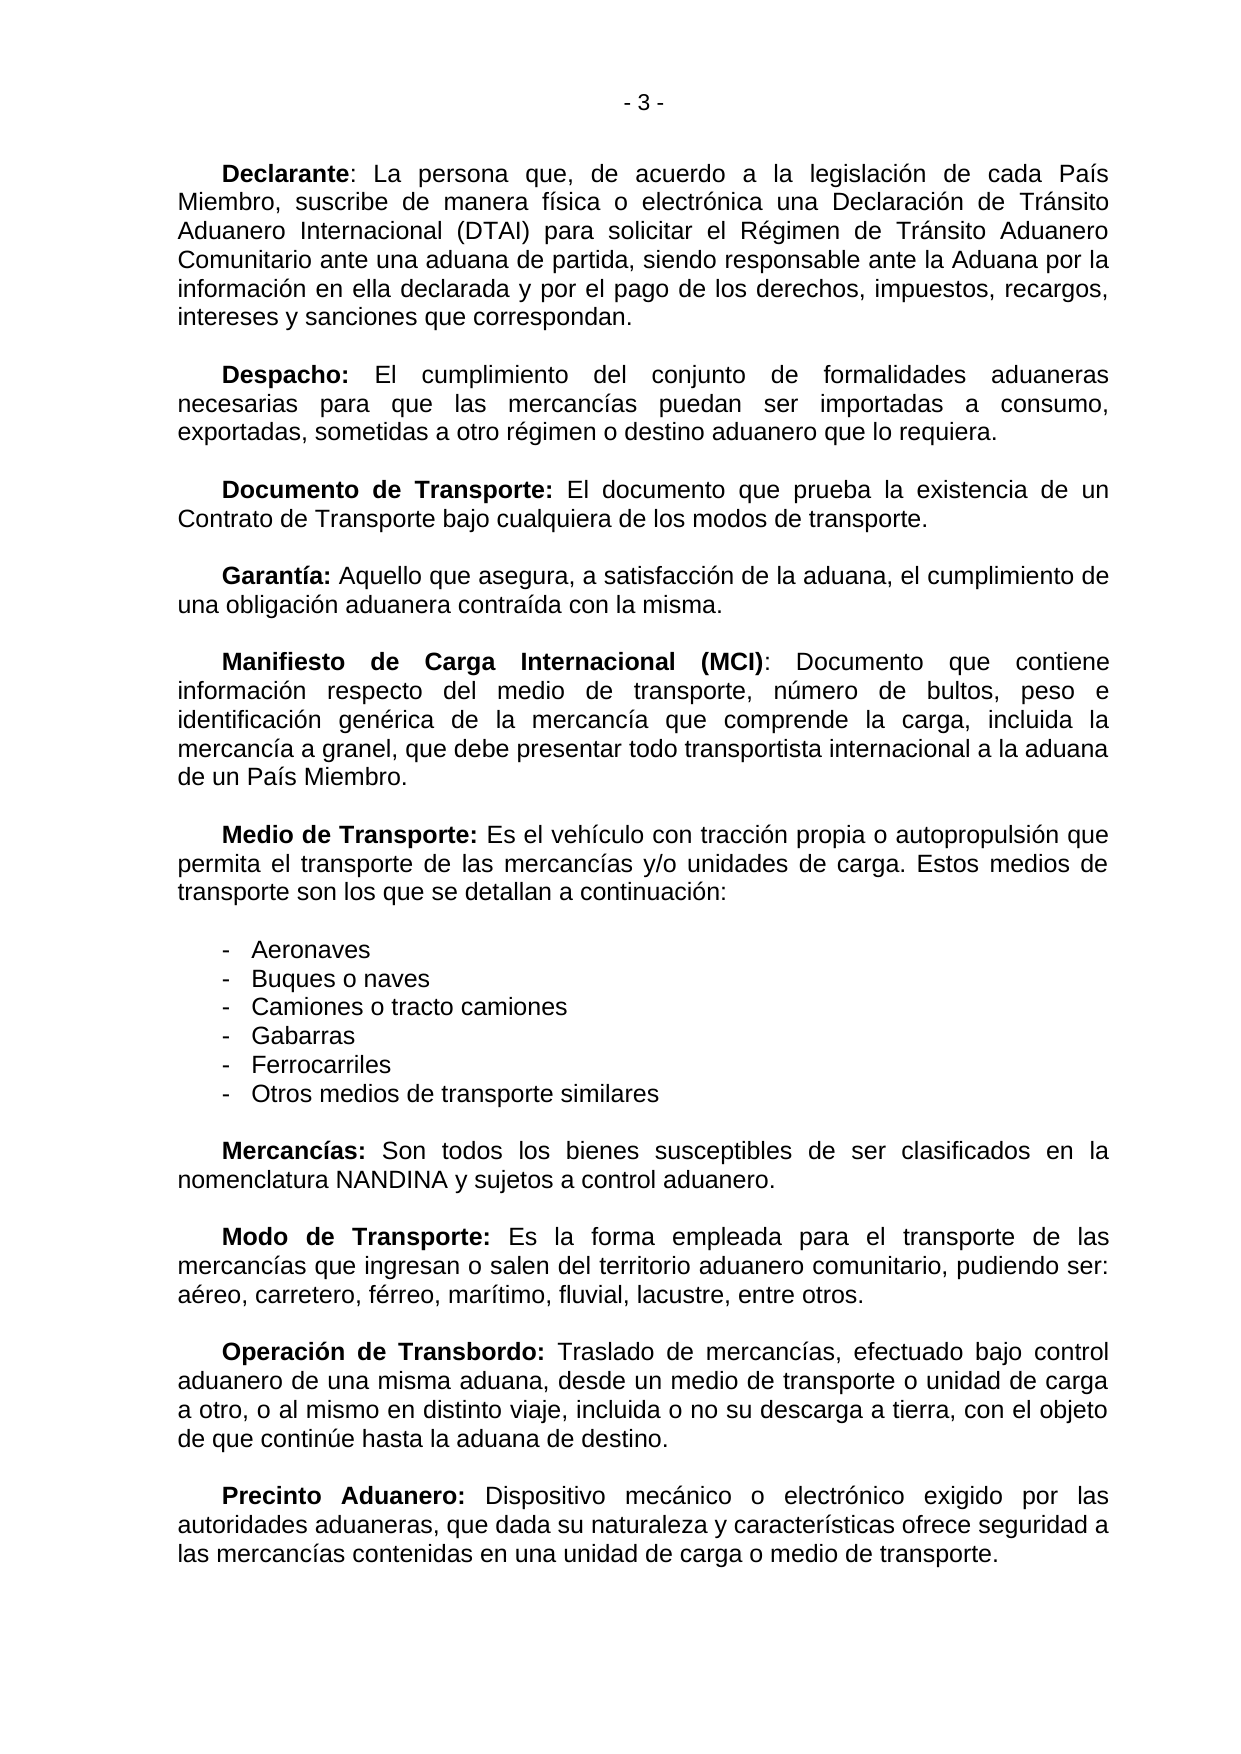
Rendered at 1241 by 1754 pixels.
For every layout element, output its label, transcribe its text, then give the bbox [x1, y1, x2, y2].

text - Camiones o tracto camiones [177, 992, 1110, 1021]
text Garantía: Aquello que asegura, a satisfacción de la aduana, el cumplimiento de una obligación aduanera contraída con la misma. [177, 561, 1110, 619]
text - Aeronaves [177, 935, 1110, 964]
text - Ferrocarriles [177, 1050, 1110, 1079]
text Medio de Transporte: Es el vehículo con tracción propia o autopropulsión que permita el transporte de las mercancías y/o unidades de carga. Estos medios de transporte son los que se detallan a continuación: [177, 820, 1110, 906]
text Operación de Transbordo: Traslado de mercancías, efectuado bajo control aduanero de una misma aduana, desde un medio de transporte o unidad de carga a otro, o al mismo en distinto viaje, incluida o no su descarga a tierra, con el objeto de que continúe hasta la aduana de destino. [177, 1337, 1110, 1452]
text Manifiesto de Carga Internacional (MCI): Documento que contiene información respecto del medio de transporte, número de bultos, peso e identificación genérica de la mercancía que comprende la carga, incluida la mercancía a granel, que debe presentar todo transportista internacional a la aduana de un País Miembro. [177, 647, 1110, 676]
text - Otros medios de transporte similares [177, 1079, 1110, 1107]
text - Gabarras [177, 1021, 1110, 1050]
text Mercancías: Son todos los bienes susceptibles de ser clasificados en la nomenclatura NANDINA y sujetos a control aduanero. [177, 1136, 1110, 1194]
text Modo de Transporte: Es la forma empleada para el transporte de las mercancías que ingresan o salen del territorio aduanero comunitario, pudiendo ser: aéreo, carretero, férreo, marítimo, fluvial, lacustre, entre otros. [177, 1222, 1110, 1309]
text Documento de Transporte: El documento que prueba la existencia de un Contrato de Transporte bajo cualquiera de los modos de transporte. [177, 475, 1110, 532]
text Manifiesto de Carga Internacional (MCI): Documento que contiene información respecto del medio de transporte, número de bultos, peso e identificación genérica de la mercancía que comprende la carga, incluida la mercancía a granel, que debe presentar todo transportista internacional a la aduana de un País Miembro. [177, 762, 1110, 791]
text Declarante: La persona que, de acuerdo a la legislación de cada País Miembro, suscribe de manera física o electrónica una Declaración de Tránsito Aduanero Internacional (DTAI) para solicitar el Régimen de Tránsito Aduanero Comunitario ante una aduana de partida, siendo responsable ante la Aduana por la información en ella declarada y por el pago de los derechos, impuestos, recargos, intereses y sanciones que correspondan. [177, 159, 1110, 331]
text - Buques o naves [177, 964, 1110, 992]
text Despacho: El cumplimiento del conjunto de formalidades aduaneras necesarias para que las mercancías puedan ser importadas a consumo, exportadas, sometidas a otro régimen o destino aduanero que lo requiera. [177, 360, 1110, 446]
text Precinto Aduanero: Dispositivo mecánico o electrónico exigido por las autoridades aduaneras, que dada su naturaleza y características ofrece seguridad a las mercancías contenidas en una unidad de carga o medio de transporte. [177, 1481, 1110, 1567]
